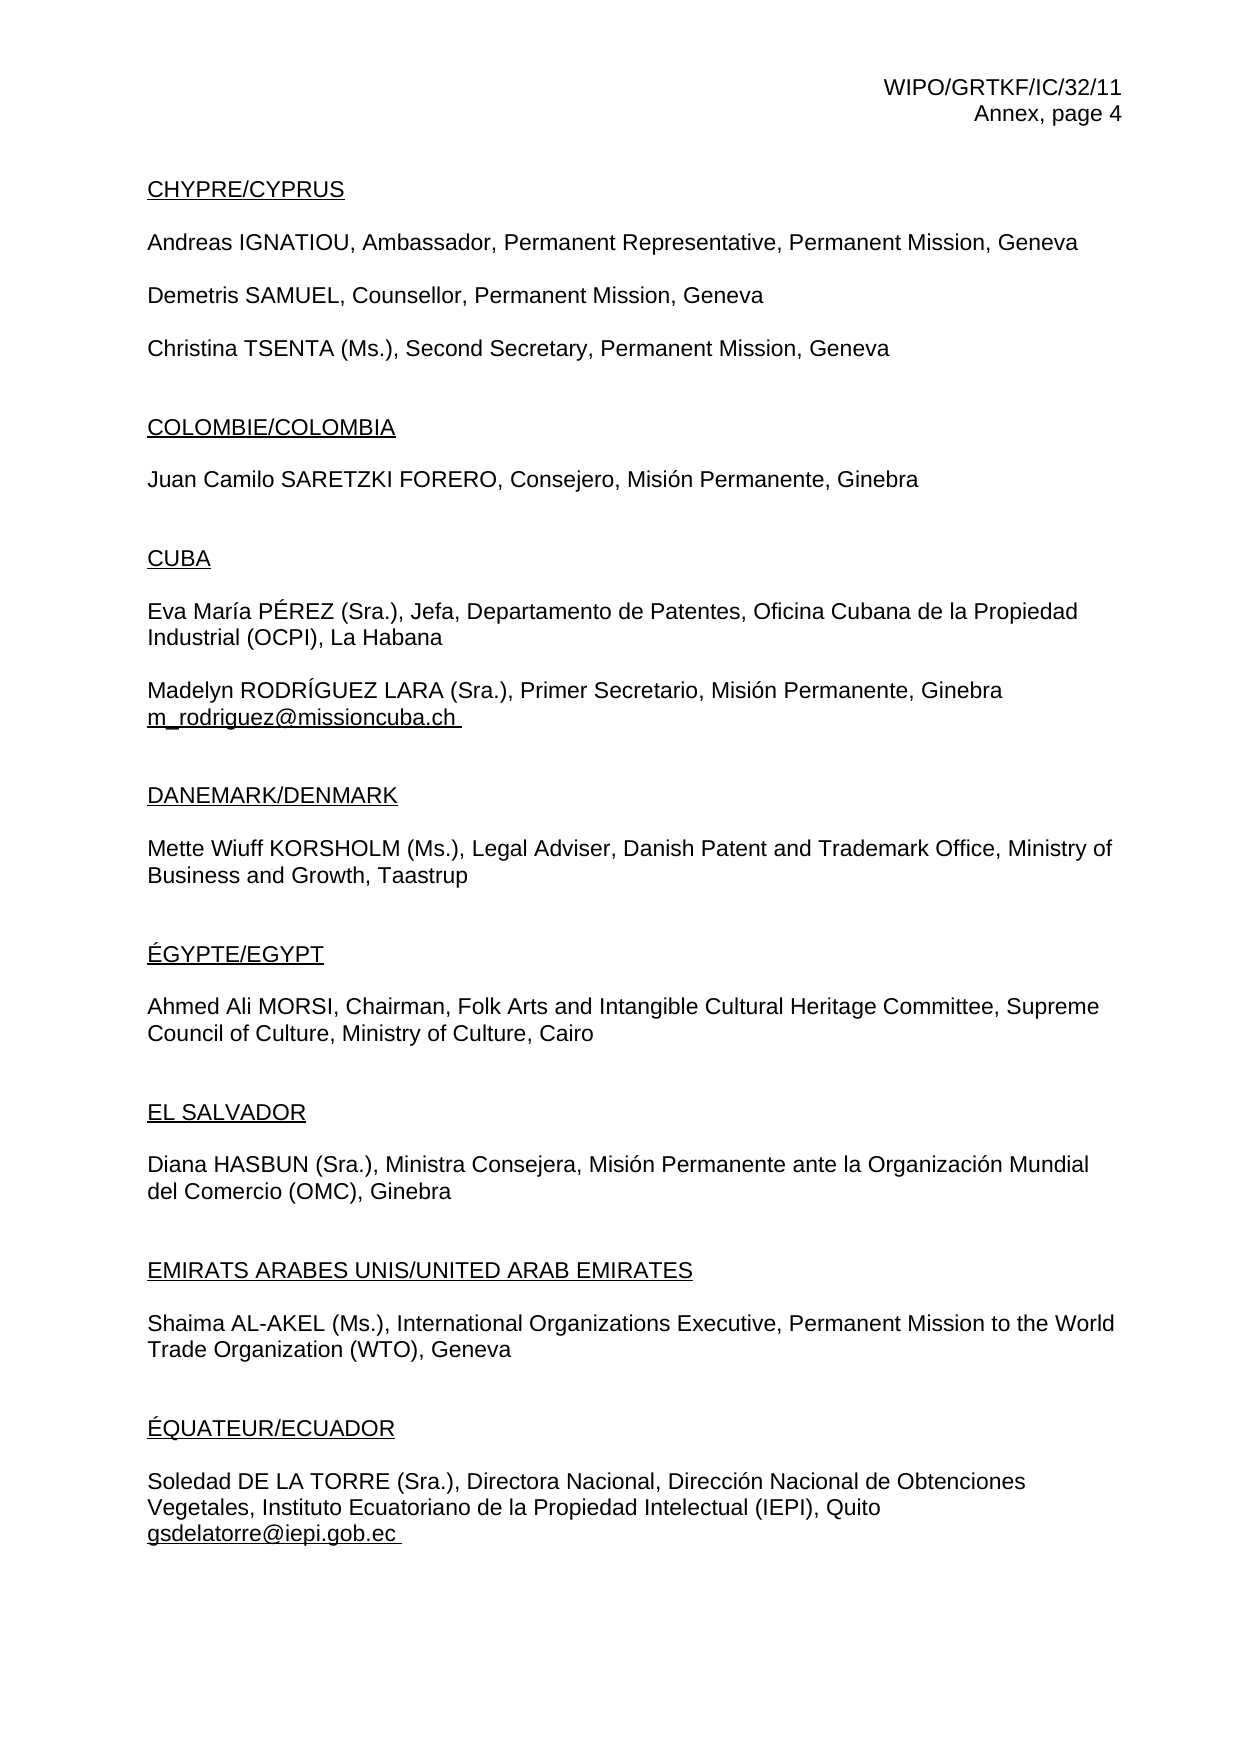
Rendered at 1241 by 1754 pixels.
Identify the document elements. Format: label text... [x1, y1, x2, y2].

text Diana HASBUN (Sra.), Ministra Consejera, Misión Permanente ante la Organización Mundial del Comercio (OMC), Ginebra [147, 1151, 1122, 1204]
text Juan Camilo SARETZKI FORERO, Consejero, Misión Permanente, Ginebra [147, 466, 1122, 493]
text CUBA [147, 545, 1122, 572]
text gsdelatorre@iepi.gob.ec [147, 1520, 1122, 1547]
text Christina TSENTA (Ms.), Second Secretary, Permanent Mission, Geneva [147, 334, 1122, 361]
text m_rodriguez@missioncuba.ch [147, 703, 1122, 730]
text COLOMBIE/COLOMBIA [147, 413, 1122, 440]
text DANEMARK/DENMARK [147, 782, 1122, 809]
text Soledad DE LA TORRE (Sra.), Directora Nacional, Dirección Nacional de Obtenciones Vegetales, Instituto Ecuatoriano de la Propiedad Intelectual (IEPI), Quito [147, 1468, 1122, 1520]
text Eva María PÉREZ (Sra.), Jefa, Departamento de Patentes, Oficina Cubana de la Propiedad Industrial (OCPI), La Habana [147, 598, 1122, 651]
text EL SALVADOR [147, 1099, 1122, 1125]
text Shaima AL-AKEL (Ms.), International Organizations Executive, Permanent Mission to the World Trade Organization (WTO), Geneva [147, 1309, 1122, 1362]
text ÉGYPTE/EGYPT [147, 941, 1122, 967]
text Demetris SAMUEL, Counsellor, Permanent Mission, Geneva [147, 282, 1122, 308]
text Mette Wiuff KORSHOLM (Ms.), Legal Adviser, Danish Patent and Trademark Office, Ministry of Business and Growth, Taastrup [147, 835, 1122, 888]
text ÉQUATEUR/ECUADOR [147, 1415, 1122, 1441]
text CHYPRE/CYPRUS [147, 176, 1122, 203]
text Ahmed Ali MORSI, Chairman, Folk Arts and Intangible Cultural Heritage Committee, Supreme Council of Culture, Ministry of Culture, Cairo [147, 993, 1122, 1046]
text Madelyn RODRÍGUEZ LARA (Sra.), Primer Secretario, Misión Permanente, Ginebra [147, 677, 1122, 703]
text Andreas IGNATIOU, Ambassador, Permanent Representative, Permanent Mission, Geneva [147, 229, 1122, 255]
text EMIRATS ARABES UNIS/UNITED ARAB EMIRATES [147, 1257, 1122, 1283]
